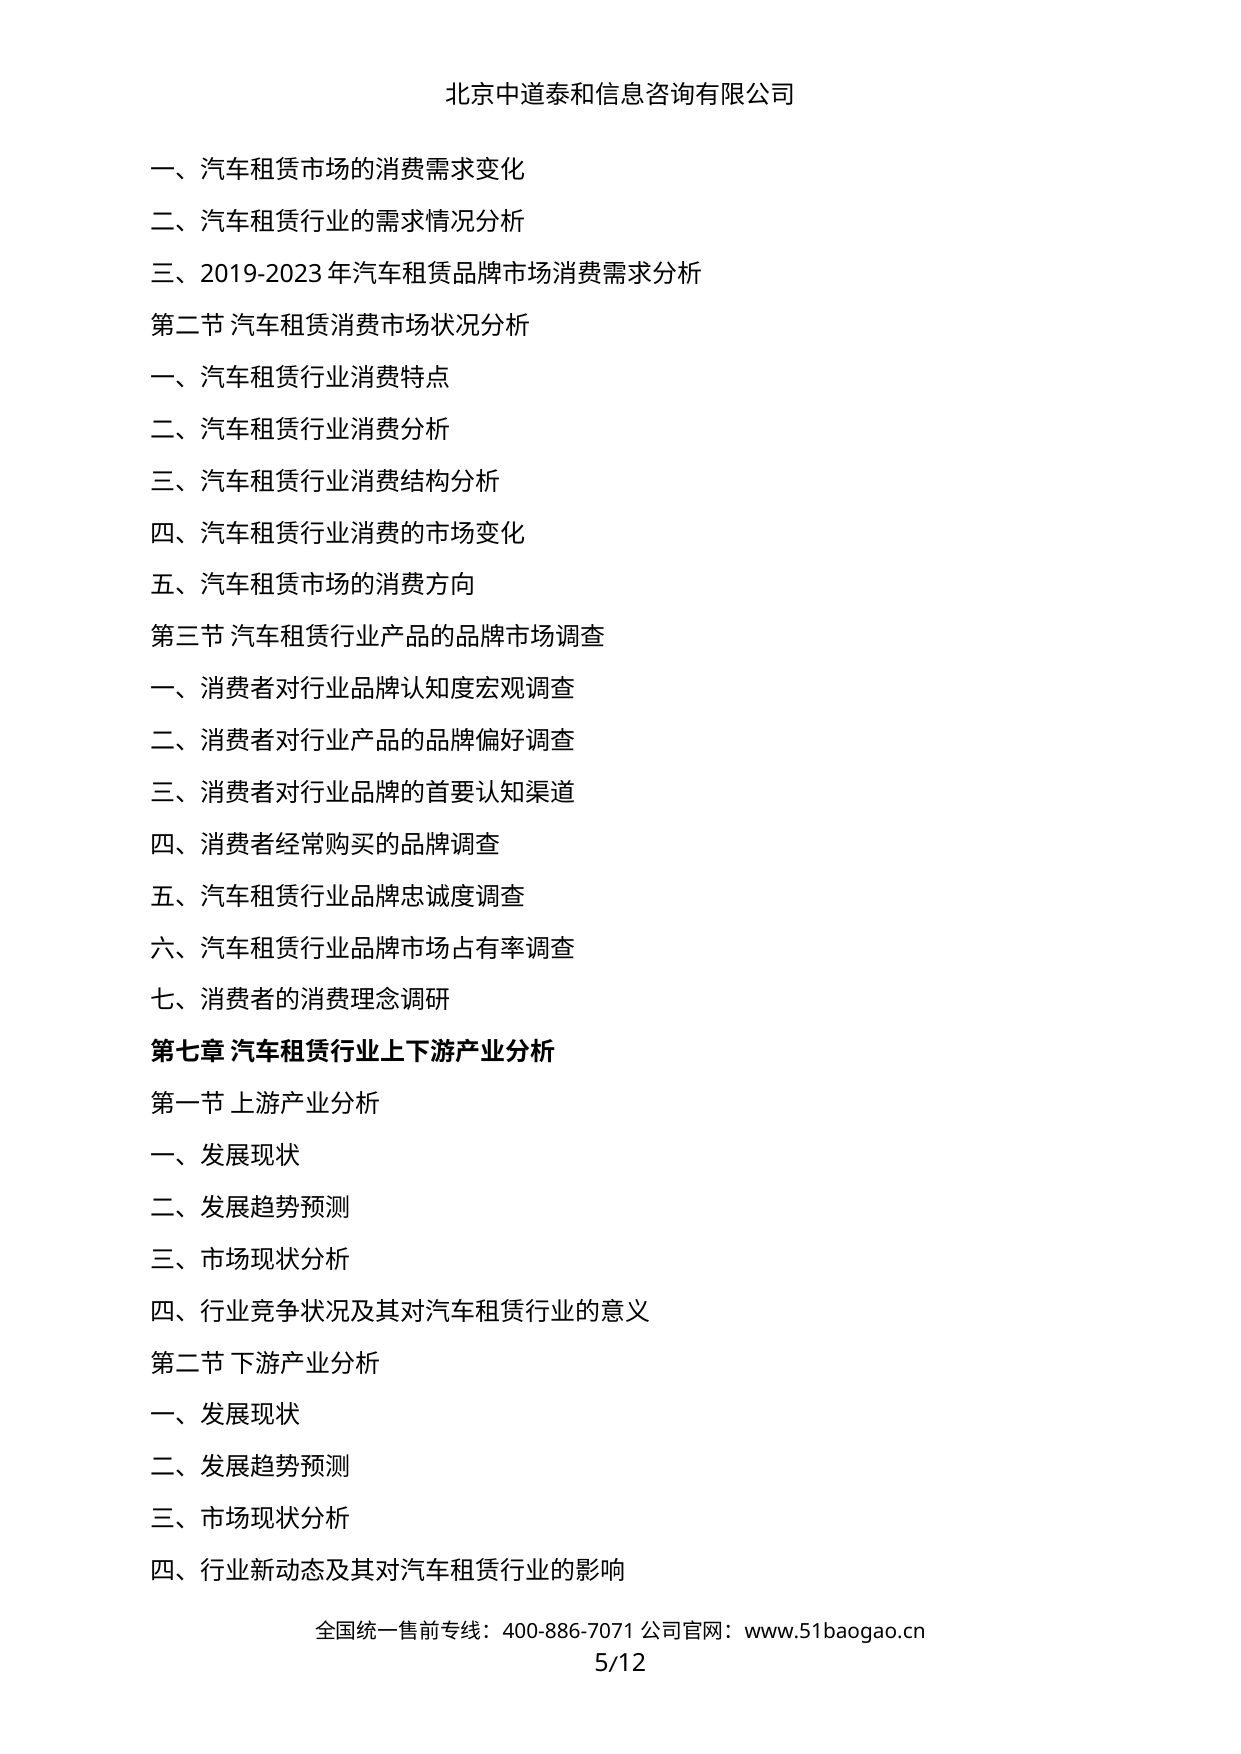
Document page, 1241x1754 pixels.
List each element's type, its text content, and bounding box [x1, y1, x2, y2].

text 一、发展现状 [150, 1136, 1090, 1172]
text 五、汽车租赁市场的消费方向 [150, 565, 1090, 601]
text 二、发展趋势预测 [150, 1187, 1090, 1224]
text 一、发展现状 [150, 1395, 1090, 1431]
text 第二节 汽车租赁消费市场状况分析 [150, 306, 1090, 342]
text 第七章 汽车租赁行业上下游产业分析 [150, 1032, 1090, 1068]
text 三、2019-2023年汽车租赁品牌市场消费需求分析 [150, 254, 1090, 290]
text 二、消费者对行业产品的品牌偏好调查 [150, 721, 1090, 757]
text 三、汽车租赁行业消费结构分析 [150, 461, 1090, 497]
text 七、消费者的消费理念调研 [150, 980, 1090, 1016]
text 三、消费者对行业品牌的首要认知渠道 [150, 772, 1090, 809]
text 六、汽车租赁行业品牌市场占有率调查 [150, 928, 1090, 964]
text 一、汽车租赁行业消费特点 [150, 357, 1090, 394]
text 二、汽车租赁行业的需求情况分析 [150, 202, 1090, 238]
text 三、市场现状分析 [150, 1239, 1090, 1276]
text 第三节 汽车租赁行业产品的品牌市场调查 [150, 617, 1090, 653]
text 四、行业竞争状况及其对汽车租赁行业的意义 [150, 1291, 1090, 1327]
text 五、汽车租赁行业品牌忠诚度调查 [150, 876, 1090, 912]
text 四、行业新动态及其对汽车租赁行业的影响 [150, 1551, 1090, 1587]
text 二、发展趋势预测 [150, 1447, 1090, 1483]
text 第二节 下游产业分析 [150, 1343, 1090, 1379]
text 第一节 上游产业分析 [150, 1084, 1090, 1120]
text 一、汽车租赁市场的消费需求变化 [150, 150, 1090, 186]
text 二、汽车租赁行业消费分析 [150, 409, 1090, 446]
text 一、消费者对行业品牌认知度宏观调查 [150, 669, 1090, 705]
text 四、消费者经常购买的品牌调查 [150, 824, 1090, 861]
text 三、市场现状分析 [150, 1499, 1090, 1535]
text 四、汽车租赁行业消费的市场变化 [150, 513, 1090, 549]
